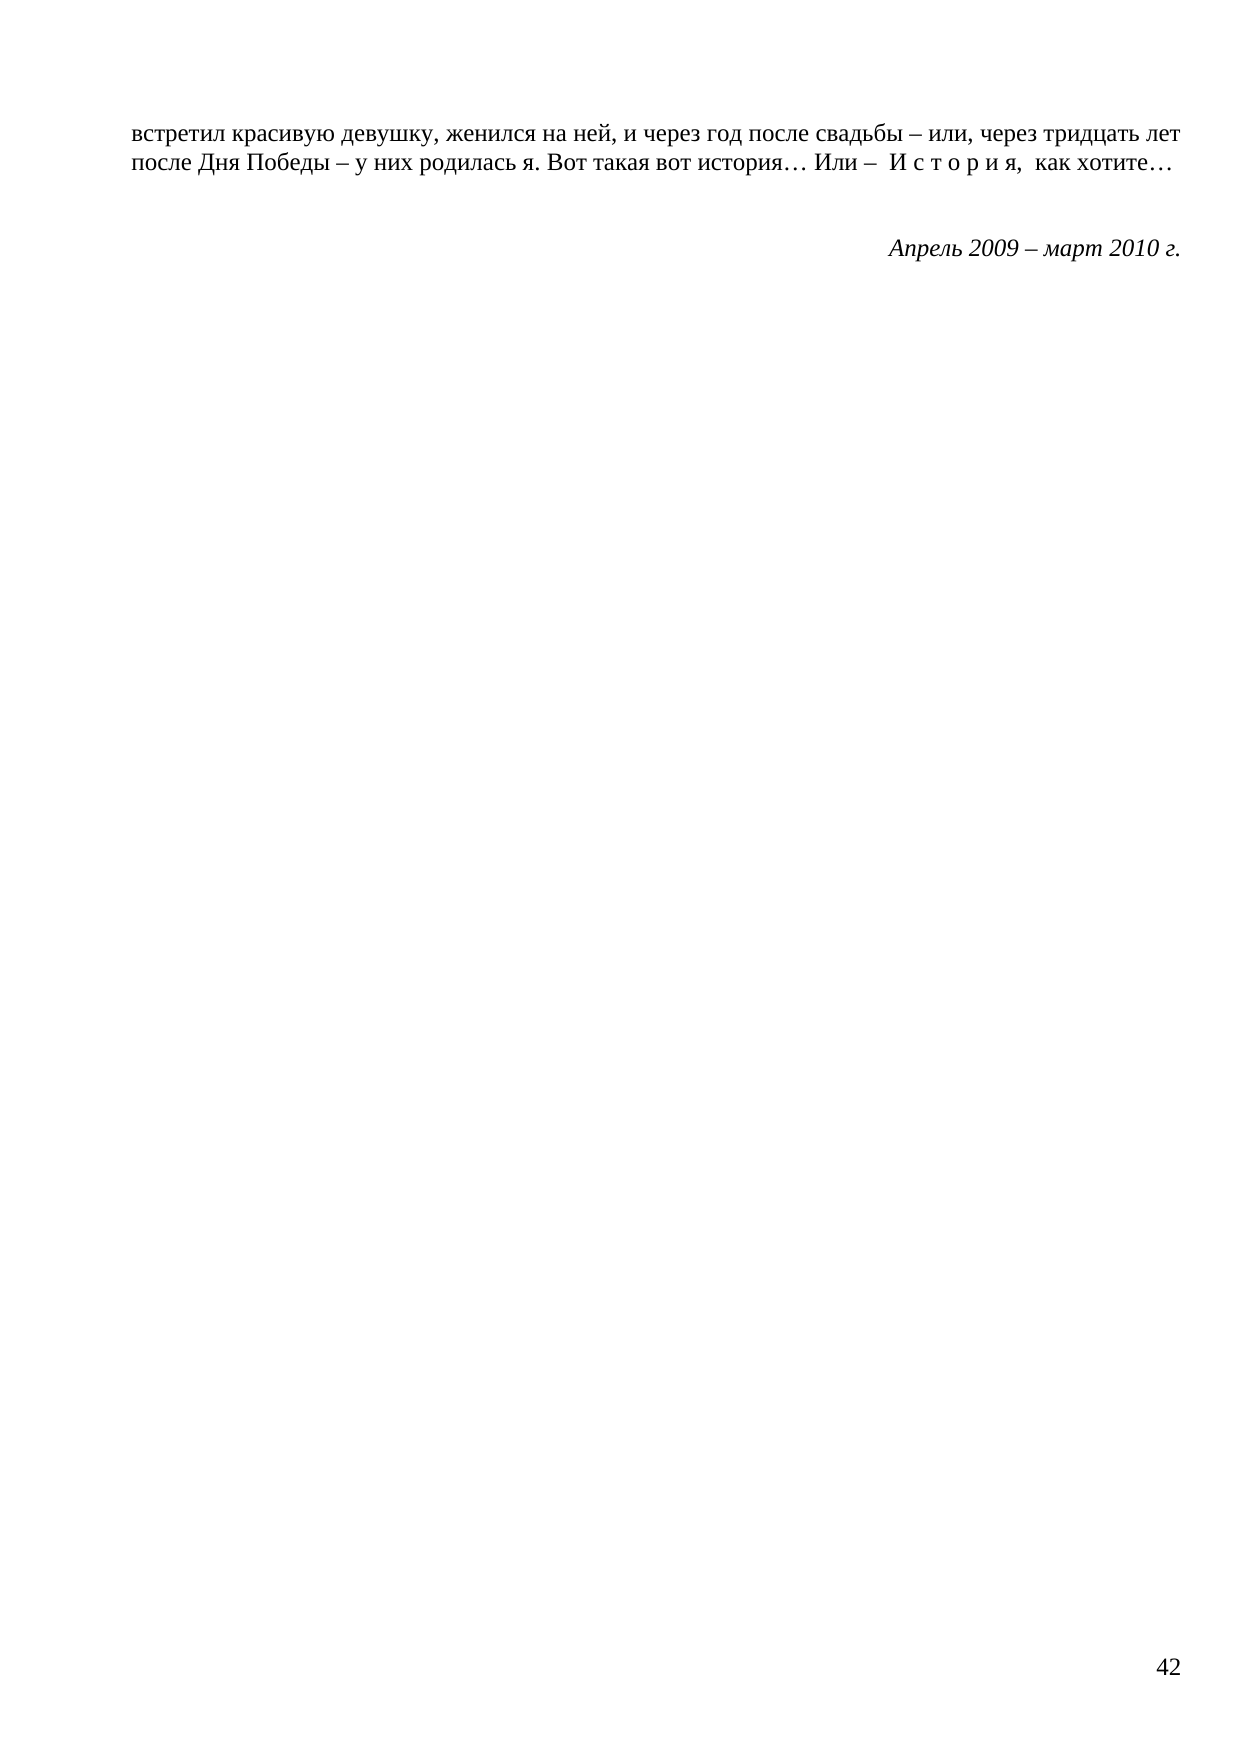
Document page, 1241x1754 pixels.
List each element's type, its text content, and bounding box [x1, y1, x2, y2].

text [131, 118, 1181, 176]
text Апрель 2009 – март 2010 г. [131, 233, 1181, 262]
